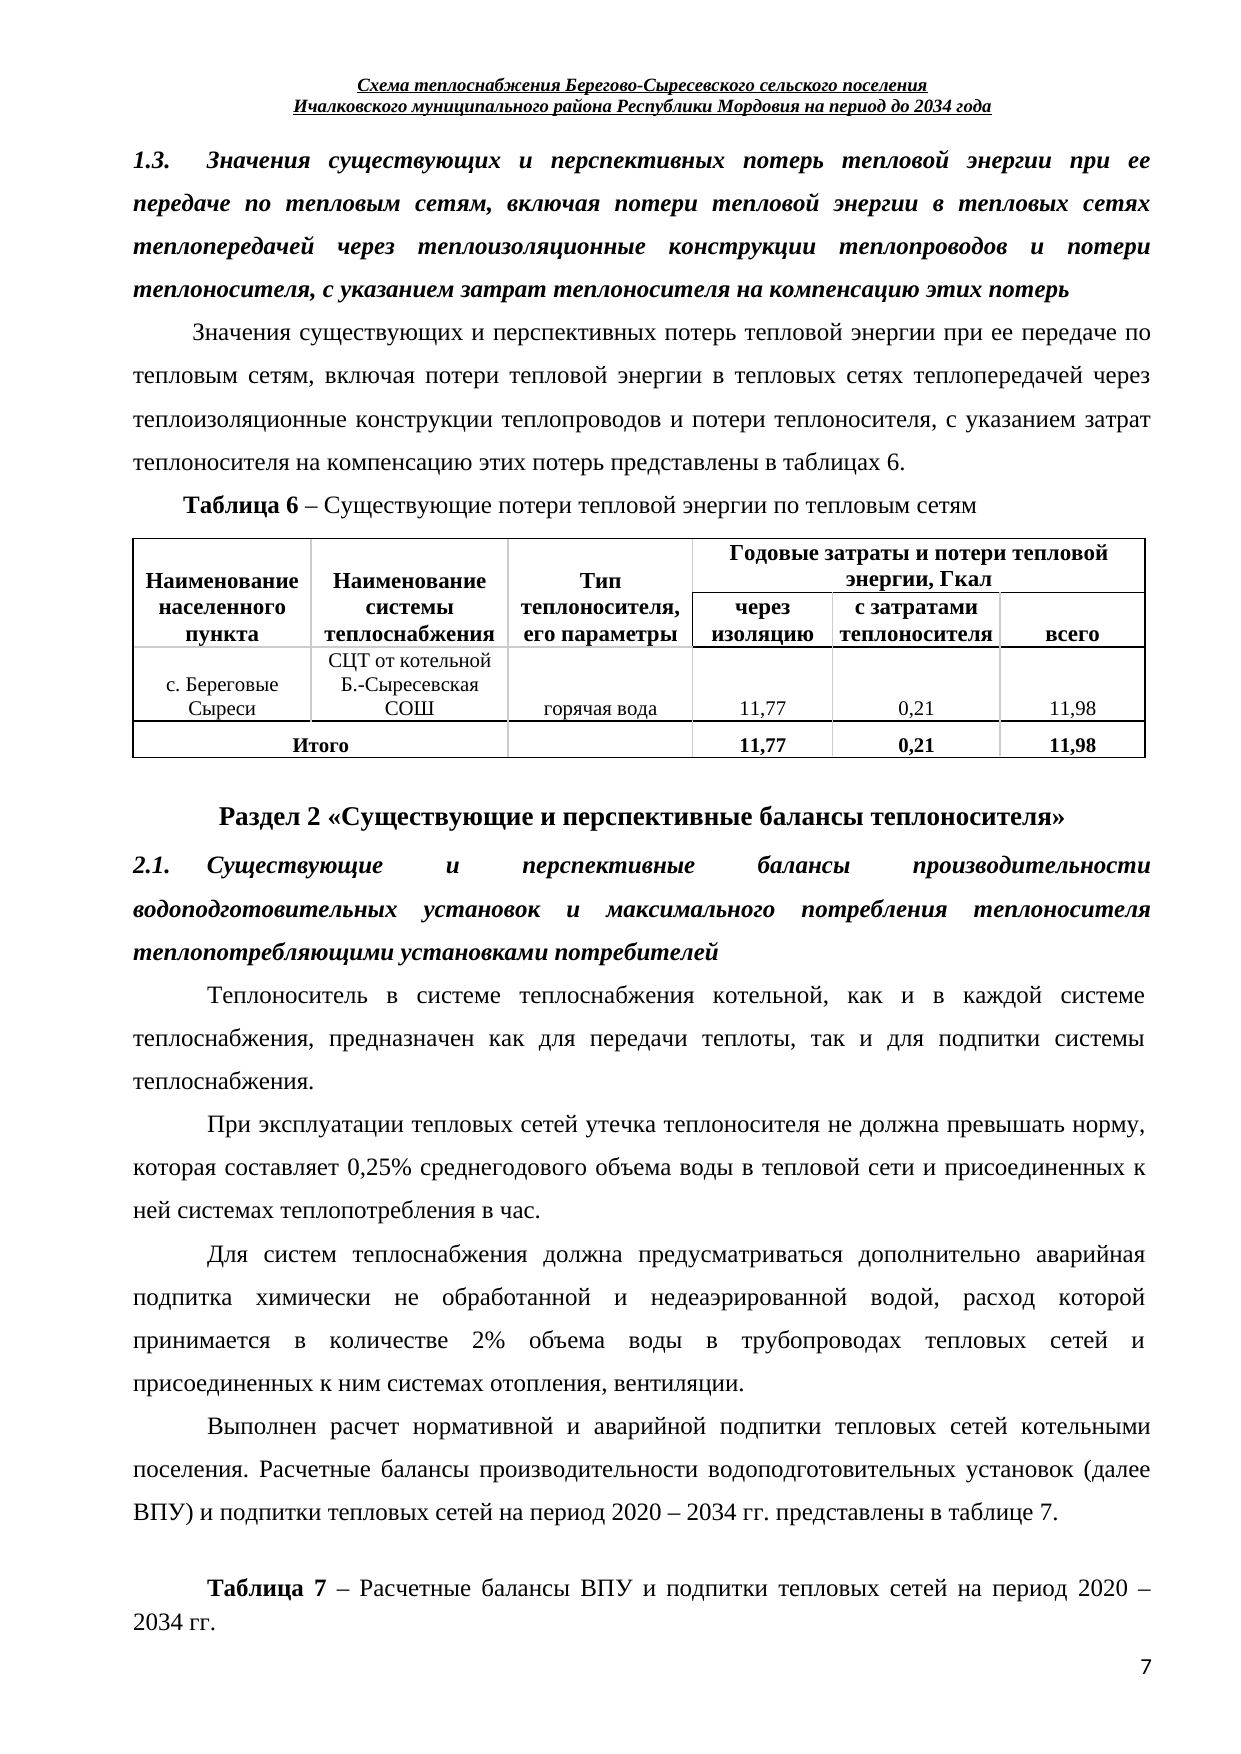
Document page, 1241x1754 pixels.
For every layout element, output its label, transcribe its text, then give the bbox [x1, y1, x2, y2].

subtitle Раздел 2 «Существующие и перспективные балансы теплоносителя» [133, 800, 1152, 831]
table_cell 0,21 [833, 648, 999, 720]
text Таблица 6 – Существующие потери тепловой энергии по тепловым сетям [133, 490, 1152, 519]
subtitle 1.3. Значения существующих и перспективных потерь тепловой энергии при ее передаче по тепловым сетям, включая потери тепловой энергии в тепловых сетях теплопередачей через теплоизоляционные конструкции теплопроводов и потери теплоносителя, с указанием затрат теплоносителя на компенсацию этих потерь [133, 145, 1152, 303]
text Теплоноситель в системе теплоснабжения котельной, как и в каждой системе теплоснабжения, предназначен как для передачи теплоты, так и для подпитки системы теплоснабжения. [133, 980, 1146, 1095]
table_header Наименование системы теплоснабжения [312, 539, 507, 646]
table_header Тип теплоносителя, его параметры [509, 539, 692, 646]
table_cell с затратами теплоносителя [833, 593, 999, 646]
text Для систем теплоснабжения должна предусматриваться дополнительно аварийная подпитка химически не обработанной и недеаэрированной водой, расход которой принимается в количестве 2% объема воды в трубопроводах тепловых сетей и присоединенных к ним системах отопления, вентиляции. [133, 1239, 1146, 1397]
table_cell [509, 722, 692, 757]
text Таблица 7 – Расчетные балансы ВПУ и подпитки тепловых сетей на период 2020 – 2034 гг. [133, 1573, 1152, 1635]
table_cell СЦТ от котельной Б.-Сыресевская СОШ [312, 648, 507, 720]
subtitle 2.1. Существующие и перспективные балансы производительности водоподготовительных установок и максимального потребления теплоносителя теплопотребляющими установками потребителей [133, 851, 1152, 966]
table_cell 0,21 [833, 722, 1000, 757]
text Выполнен расчет нормативной и аварийной подпитки тепловых сетей котельными поселения. Расчетные балансы производительности водоподготовительных установок (далее ВПУ) и подпитки тепловых сетей на период 2020 – 2034 гг. представлены в таблице 7. [133, 1411, 1152, 1526]
table_cell всего [1001, 593, 1144, 646]
table_cell через изоляцию [693, 593, 832, 646]
text Значения существующих и перспективных потерь тепловой энергии при ее передаче по тепловым сетям, включая потери тепловой энергии в тепловых сетях теплопередачей через теплоизоляционные конструкции теплопроводов и потери теплоносителя, с указанием затрат теплоносителя на компенсацию этих потерь представлены в таблицах 6. [133, 317, 1152, 476]
table_cell 11,98 [1000, 722, 1144, 757]
table_header Годовые затраты и потери тепловой энергии, Гкал [693, 539, 1144, 592]
table_cell 11,98 [1001, 648, 1144, 720]
table_cell 11,77 [693, 722, 832, 757]
text При эксплуатации тепловых сетей утечка теплоносителя не должна превышать норму, которая составляет 0,25% среднегодового объема воды в тепловой сети и присоединенных к ней системах теплопотребления в час. [133, 1109, 1146, 1224]
table_cell с. Береговые Сыреси [134, 648, 310, 720]
table_cell горячая вода [509, 648, 692, 720]
table_header Наименование населенного пункта [134, 539, 310, 646]
table_cell 11,77 [693, 648, 832, 720]
table_cell Итого [134, 722, 507, 757]
